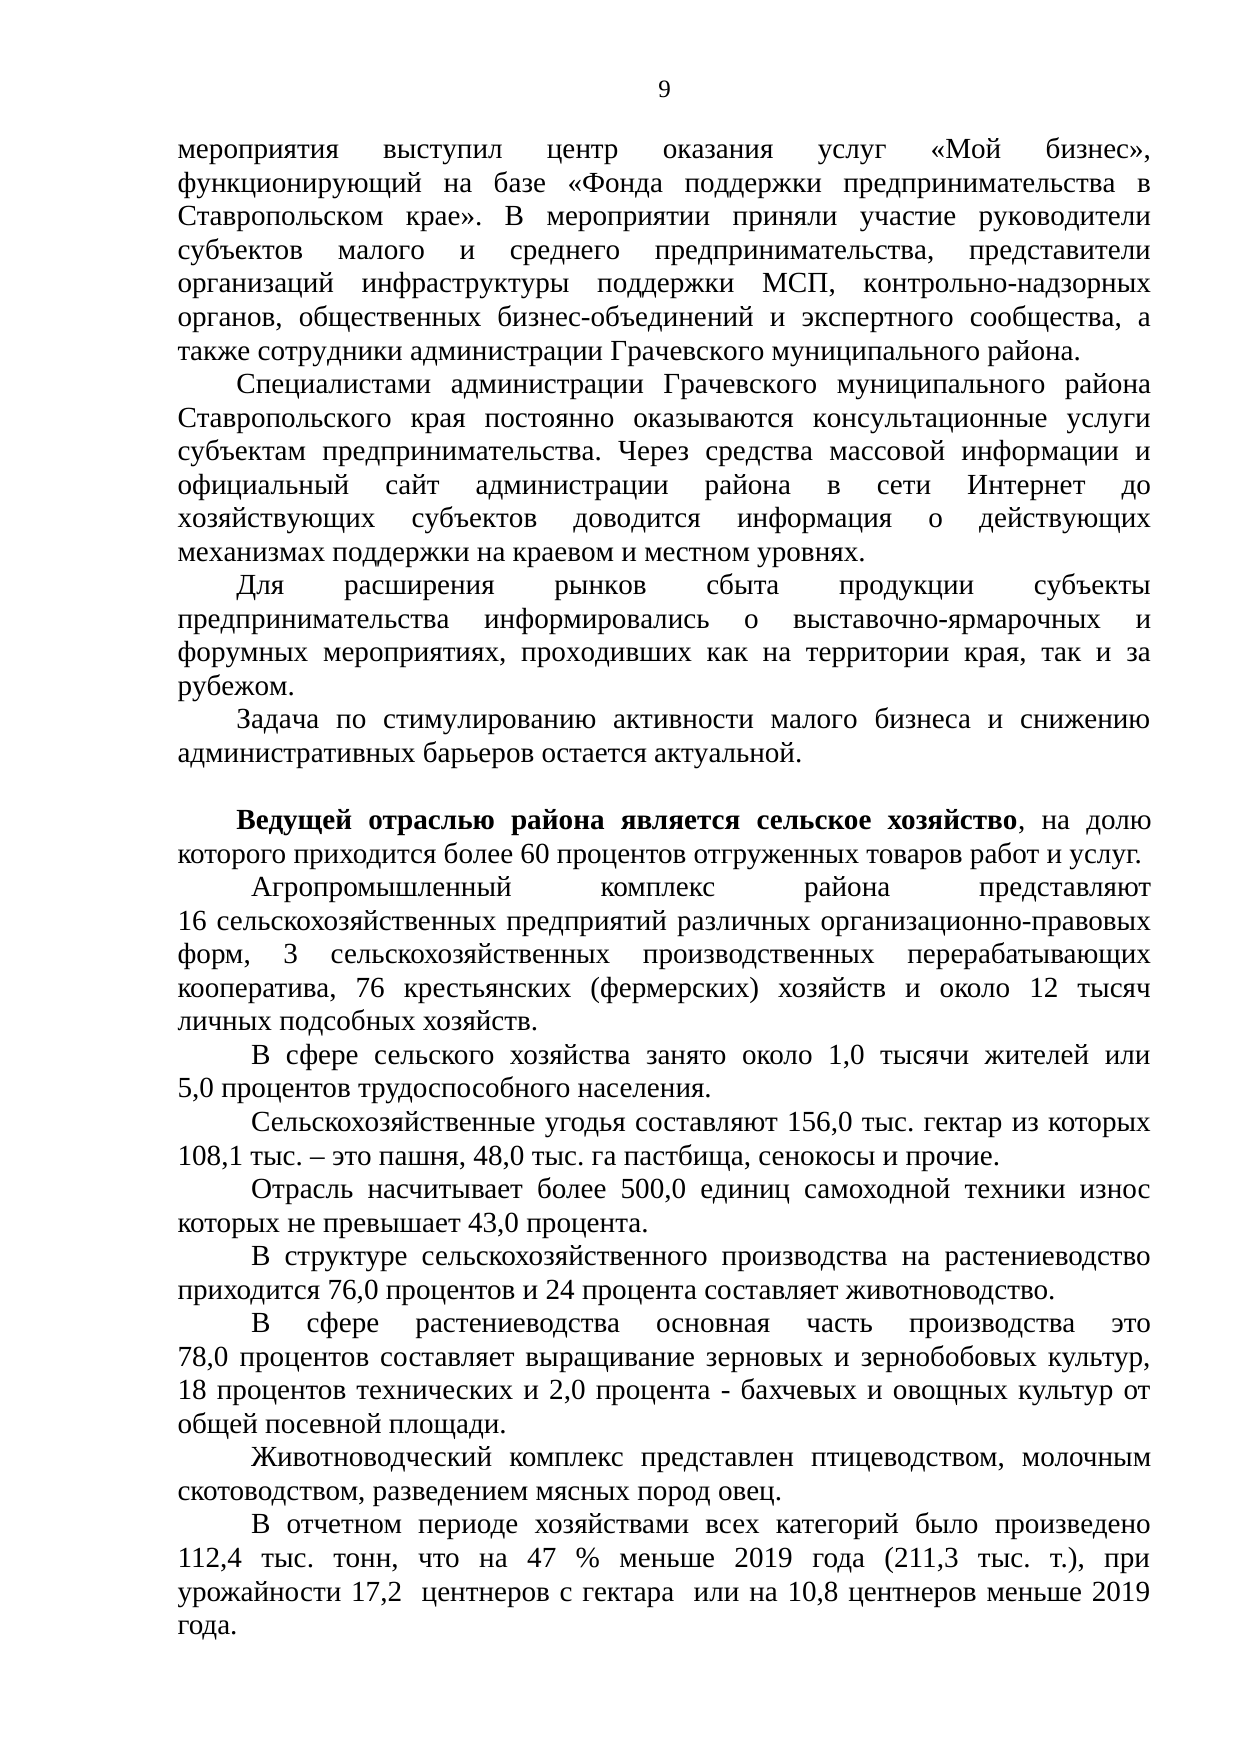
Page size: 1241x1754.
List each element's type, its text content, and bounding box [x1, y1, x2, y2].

text Агропромышленный комплекс района представляют 16 сельскохозяйственных предприятий различных организационно-правовых форм, 3 сельскохозяйственных производственных перерабатывающих кооператива, 76 крестьянских (фермерских) хозяйств и около 12 тысяч личных подсобных хозяйств. [177, 869, 1152, 1037]
text В структуре сельскохозяйственного производства на растениеводство приходится 76,0 процентов и 24 процента составляет животноводство. [177, 1238, 1152, 1305]
text Отрасль насчитывает более 500,0 единиц самоходной техники износ которых не превышает 43,0 процента. [177, 1171, 1152, 1238]
text В сфере растениеводства основная часть производства это 78,0 процентов составляет выращивание зерновых и зернобобовых культур, 18 процентов технических и 2,0 процента - бахчевых и овощных культур от общей посевной площади. [177, 1305, 1152, 1439]
text Задача по стимулированию активности малого бизнеса и снижению административных барьеров остается актуальной. [177, 702, 1152, 769]
text Для расширения рынков сбыта продукции субъекты предпринимательства информировались о выставочно-ярмарочных и форумных мероприятиях, проходивших как на территории края, так и за рубежом. [177, 567, 1152, 702]
text Сельскохозяйственные угодья составляют 156,0 тыс. гектар из которых 108,1 тыс. – это пашня, 48,0 тыс. га пастбища, сенокосы и прочие. [177, 1104, 1152, 1171]
text Специалистами администрации Грачевского муниципального района Ставропольского края постоянно оказываются консультационные услуги субъектам предпринимательства. Через средства массовой информации и официальный сайт администрации района в сети Интернет до хозяйствующих субъектов доводится информация о действующих механизмах поддержки на краевом и местном уровнях. [177, 366, 1152, 567]
text В отчетном периоде хозяйствами всех категорий было произведено 112,4 тыс. тонн, что на 47 % меньше 2019 года (211,3 тыс. т.), при урожайности 17,2 центнеров с гектара или на 10,8 центнеров меньше 2019 года. [177, 1507, 1152, 1641]
text Ведущей отраслью района является сельское хозяйство, на долю которого приходится более 60 процентов отгруженных товаров работ и услуг. [177, 802, 1152, 869]
text В сфере сельского хозяйства занято около 1,0 тысячи жителей или 5,0 процентов трудоспособного населения. [177, 1037, 1152, 1104]
text Животноводческий комплекс представлен птицеводством, молочным скотоводством, разведением мясных пород овец. [177, 1439, 1152, 1507]
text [177, 131, 1152, 366]
